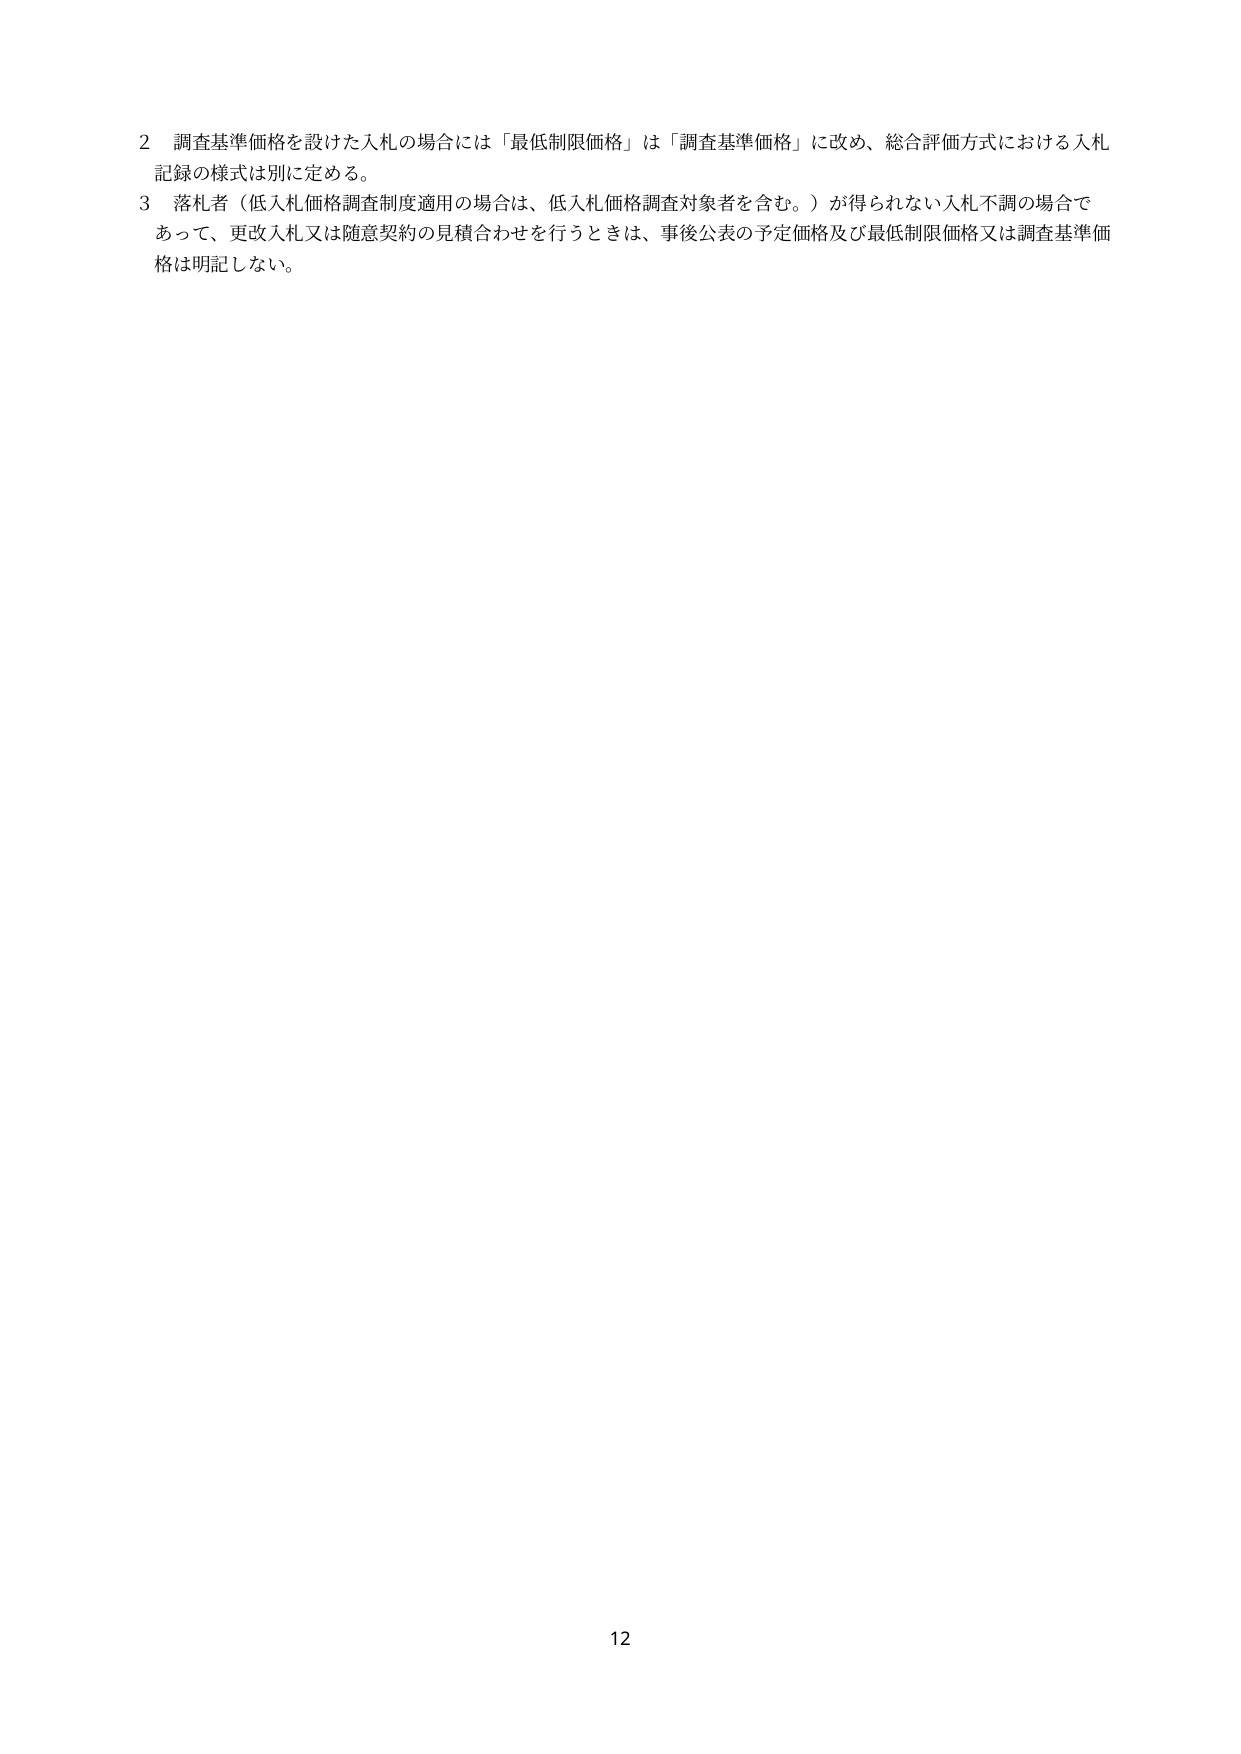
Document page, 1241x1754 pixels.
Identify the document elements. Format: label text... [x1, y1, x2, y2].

text ３ 落札者（低入札価格調査制度適用の場合は、低入札価格調査対象者を含む。）が得られない入札不調の場合であって、更改入札又は随意契約の見積合わせを行うときは、事後公表の予定価格及び最低制限価格又は調査基準価格は明記しない。 [136, 187, 1122, 278]
text ２ 調査基準価格を設けた入札の場合には「最低制限価格」は「調査基準価格」に改め、総合評価方式における入札記録の様式は別に定める。 [136, 126, 1122, 187]
